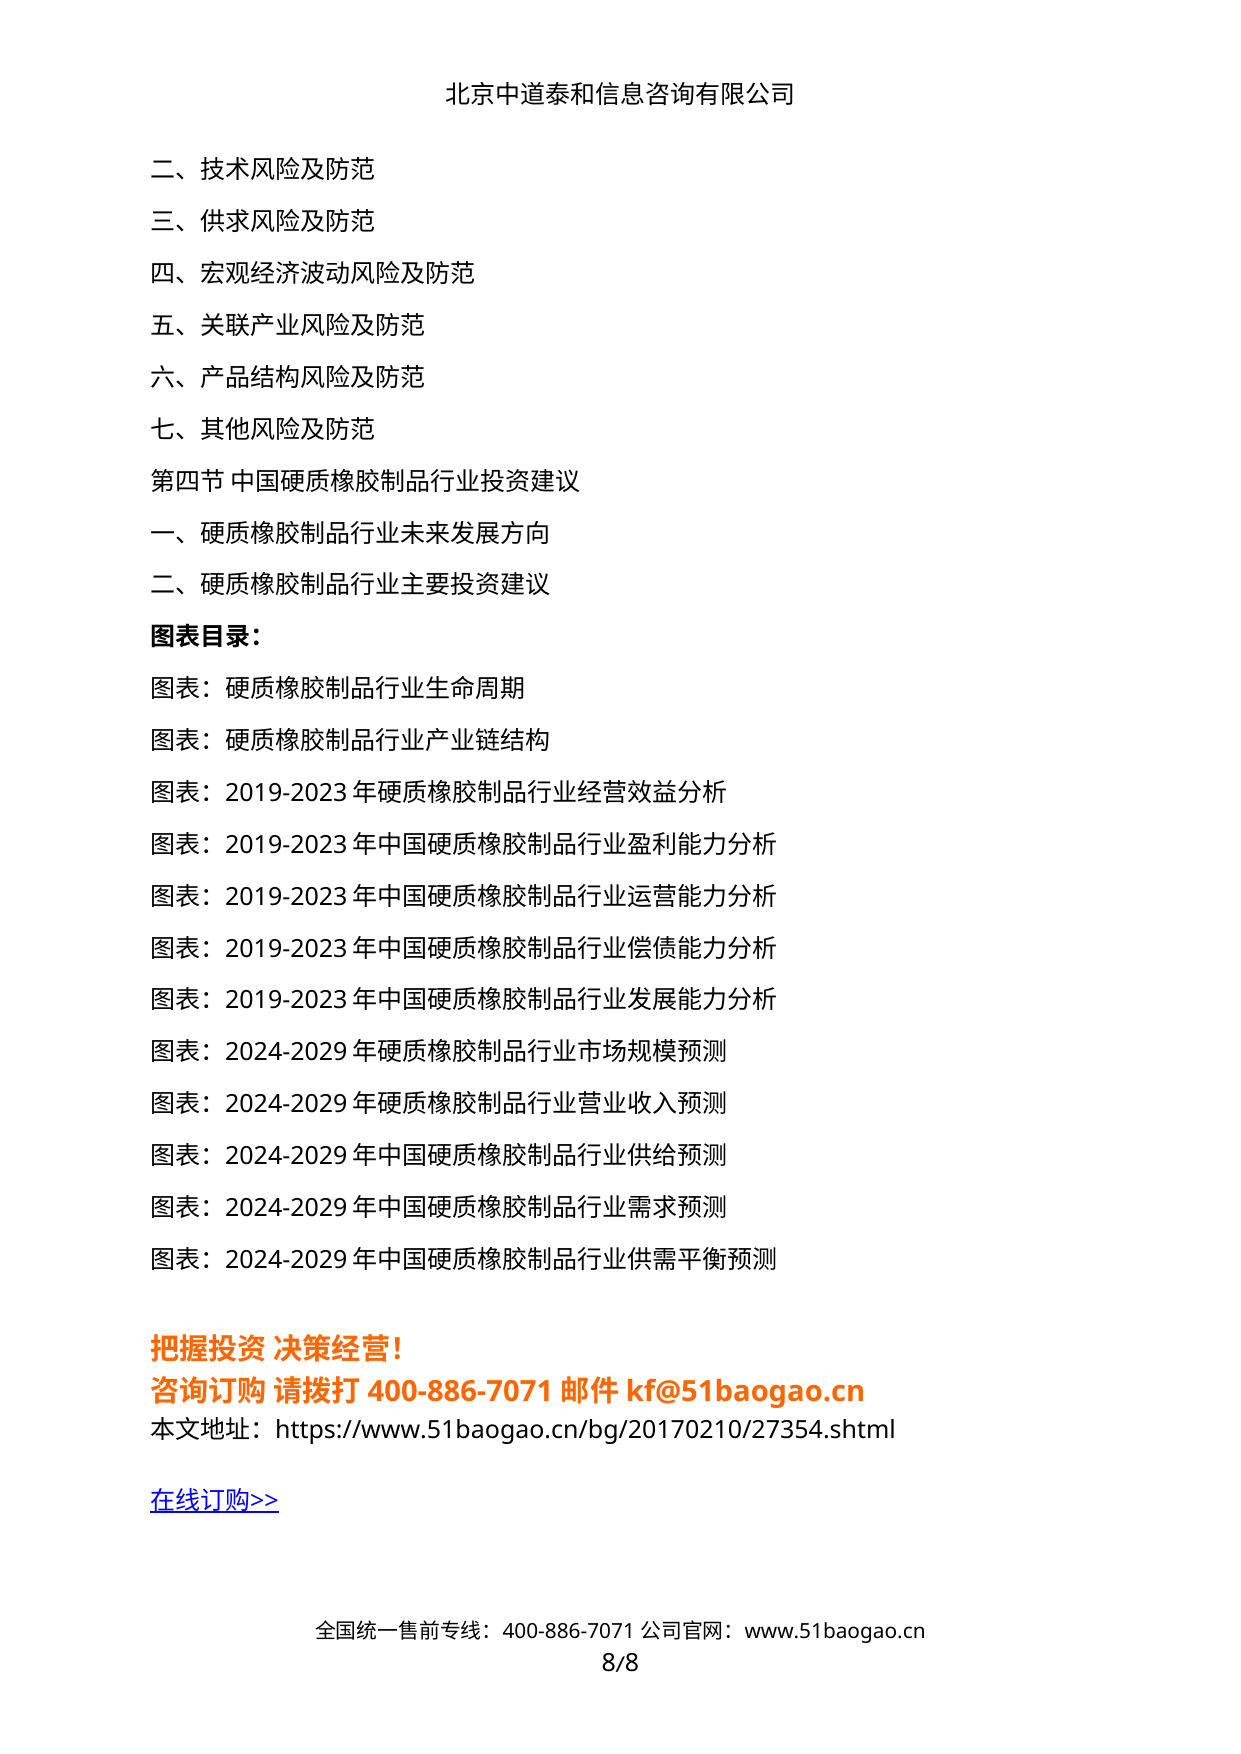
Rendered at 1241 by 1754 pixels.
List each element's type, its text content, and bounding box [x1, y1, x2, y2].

text 图表：2019-2023年硬质橡胶制品行业经营效益分析 [150, 772, 1090, 809]
text 把握投资 决策经营！咨询订购 请拨打 400-886-7071 邮件 kf@51baogao.cn本文地址：https://www.51baogao.cn/bg/20170210/27354.shtml [150, 1291, 1090, 1446]
text 图表：2019-2023年中国硬质橡胶制品行业运营能力分析 [150, 876, 1090, 912]
text 七、其他风险及防范 [150, 409, 1090, 446]
text 图表：2024-2029年中国硬质橡胶制品行业供需平衡预测 [150, 1239, 1090, 1276]
text 六、产品结构风险及防范 [150, 357, 1090, 394]
text 图表：2024-2029年硬质橡胶制品行业营业收入预测 [150, 1084, 1090, 1120]
text 图表：2019-2023年中国硬质橡胶制品行业发展能力分析 [150, 980, 1090, 1016]
text 三、供求风险及防范 [150, 202, 1090, 238]
text 一、硬质橡胶制品行业未来发展方向 [150, 513, 1090, 549]
text 图表：2024-2029年中国硬质橡胶制品行业供给预测 [150, 1136, 1090, 1172]
text 图表：2019-2023年中国硬质橡胶制品行业盈利能力分析 [150, 824, 1090, 861]
text 二、硬质橡胶制品行业主要投资建议 [150, 565, 1090, 601]
text 图表：2019-2023年中国硬质橡胶制品行业偿债能力分析 [150, 928, 1090, 964]
text 图表：硬质橡胶制品行业产业链结构 [150, 721, 1090, 757]
text 第四节 中国硬质橡胶制品行业投资建议 [150, 461, 1090, 497]
text 五、关联产业风险及防范 [150, 306, 1090, 342]
text 二、技术风险及防范 [150, 150, 1090, 186]
text 在线订购>> [150, 1446, 1090, 1517]
text 图表：硬质橡胶制品行业生命周期 [150, 669, 1090, 705]
text 图表目录： [150, 617, 1090, 653]
text 四、宏观经济波动风险及防范 [150, 254, 1090, 290]
text 图表：2024-2029年硬质橡胶制品行业市场规模预测 [150, 1032, 1090, 1068]
text 图表：2024-2029年中国硬质橡胶制品行业需求预测 [150, 1187, 1090, 1224]
